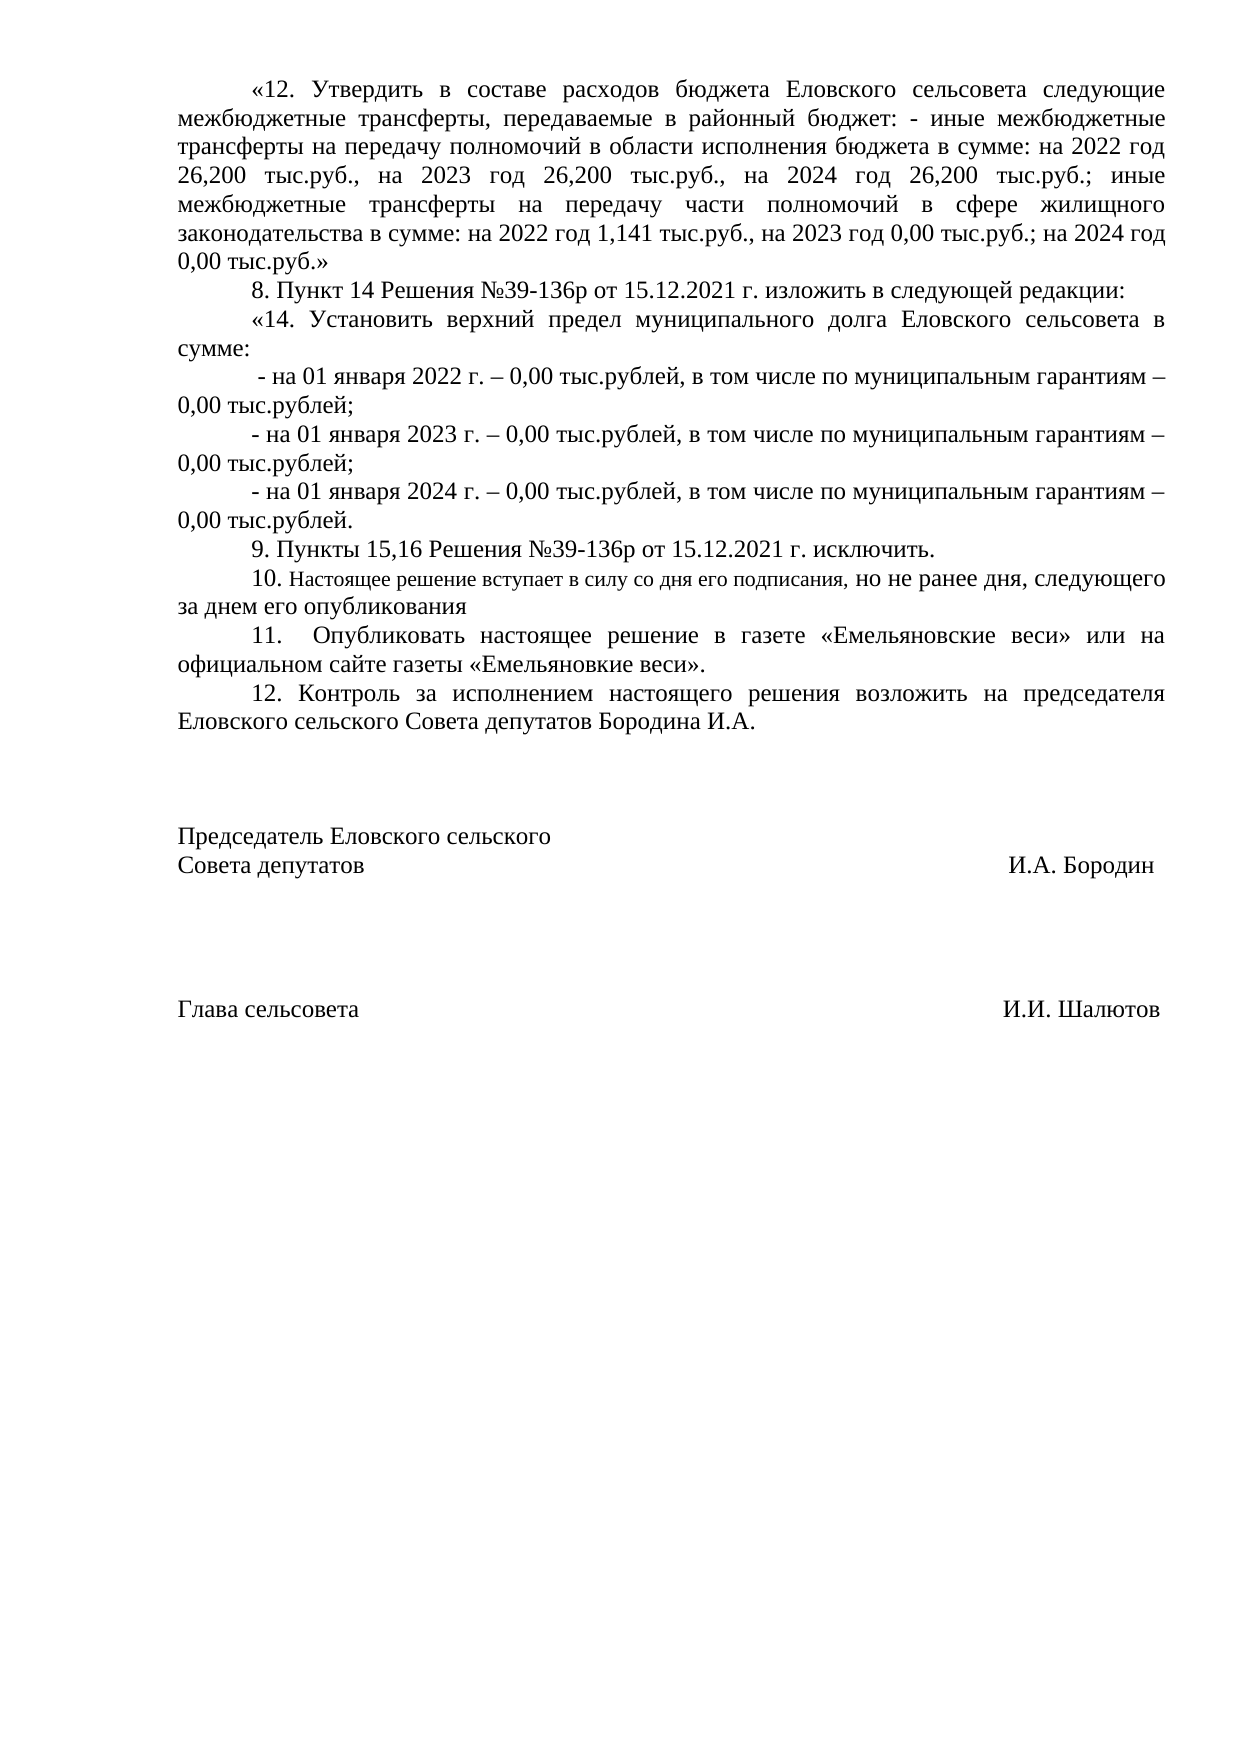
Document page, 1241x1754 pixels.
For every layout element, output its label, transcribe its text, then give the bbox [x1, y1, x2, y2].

text 9. Пункты 15,16 Решения №39-136р от 15.12.2021 г. исключить. [177, 534, 1166, 563]
text Глава сельсовета И.И. Шалютов [177, 994, 1166, 1023]
text - на 01 января 2023 г. – 0,00 тыс.рублей, в том числе по муниципальным гарантиям – 0,00 тыс.рублей; [177, 419, 1166, 476]
text 10. Настоящее решение вступает в силу со дня его подписания, но не ранее дня, следующего за днем его опубликования [177, 563, 1166, 620]
text - на 01 января 2024 г. – 0,00 тыс.рублей, в том числе по муниципальным гарантиям – 0,00 тыс.рублей. [177, 476, 1166, 534]
text «12. Утвердить в составе расходов бюджета Еловского сельсовета следующие межбюджетные трансферты, передаваемые в районный бюджет: - иные межбюджетные трансферты на передачу полномочий в области исполнения бюджета в сумме: на 2022 год 26,200 тыс.руб., на 2023 год 26,200 тыс.руб., на 2024 год 26,200 тыс.руб.; иные межбюджетные трансферты на передачу части полномочий в сфере жилищного законодательства в сумме: на 2022 год 1,141 тыс.руб., на 2023 год 0,00 тыс.руб.; на 2024 год 0,00 тыс.руб.» [177, 74, 1166, 275]
text 8. Пункт 14 Решения №39-136р от 15.12.2021 г. изложить в следующей редакции: [177, 275, 1166, 304]
text 12. Контроль за исполнением настоящего решения возложить на председателя Еловского сельского Совета депутатов Бородина И.А. [177, 678, 1166, 735]
text - на 01 января 2022 г. – 0,00 тыс.рублей, в том числе по муниципальным гарантиям – 0,00 тыс.рублей; [177, 361, 1166, 419]
text Председатель Еловского сельского [177, 821, 1166, 850]
text 11. Опубликовать настоящее решение в газете «Емельяновские веси» или на официальном сайте газеты «Емельяновкие веси». [177, 620, 1166, 678]
text Совета депутатов И.А. Бородин [177, 850, 1166, 879]
text «14. Установить верхний предел муниципального долга Еловского сельсовета в сумме: [177, 304, 1166, 361]
